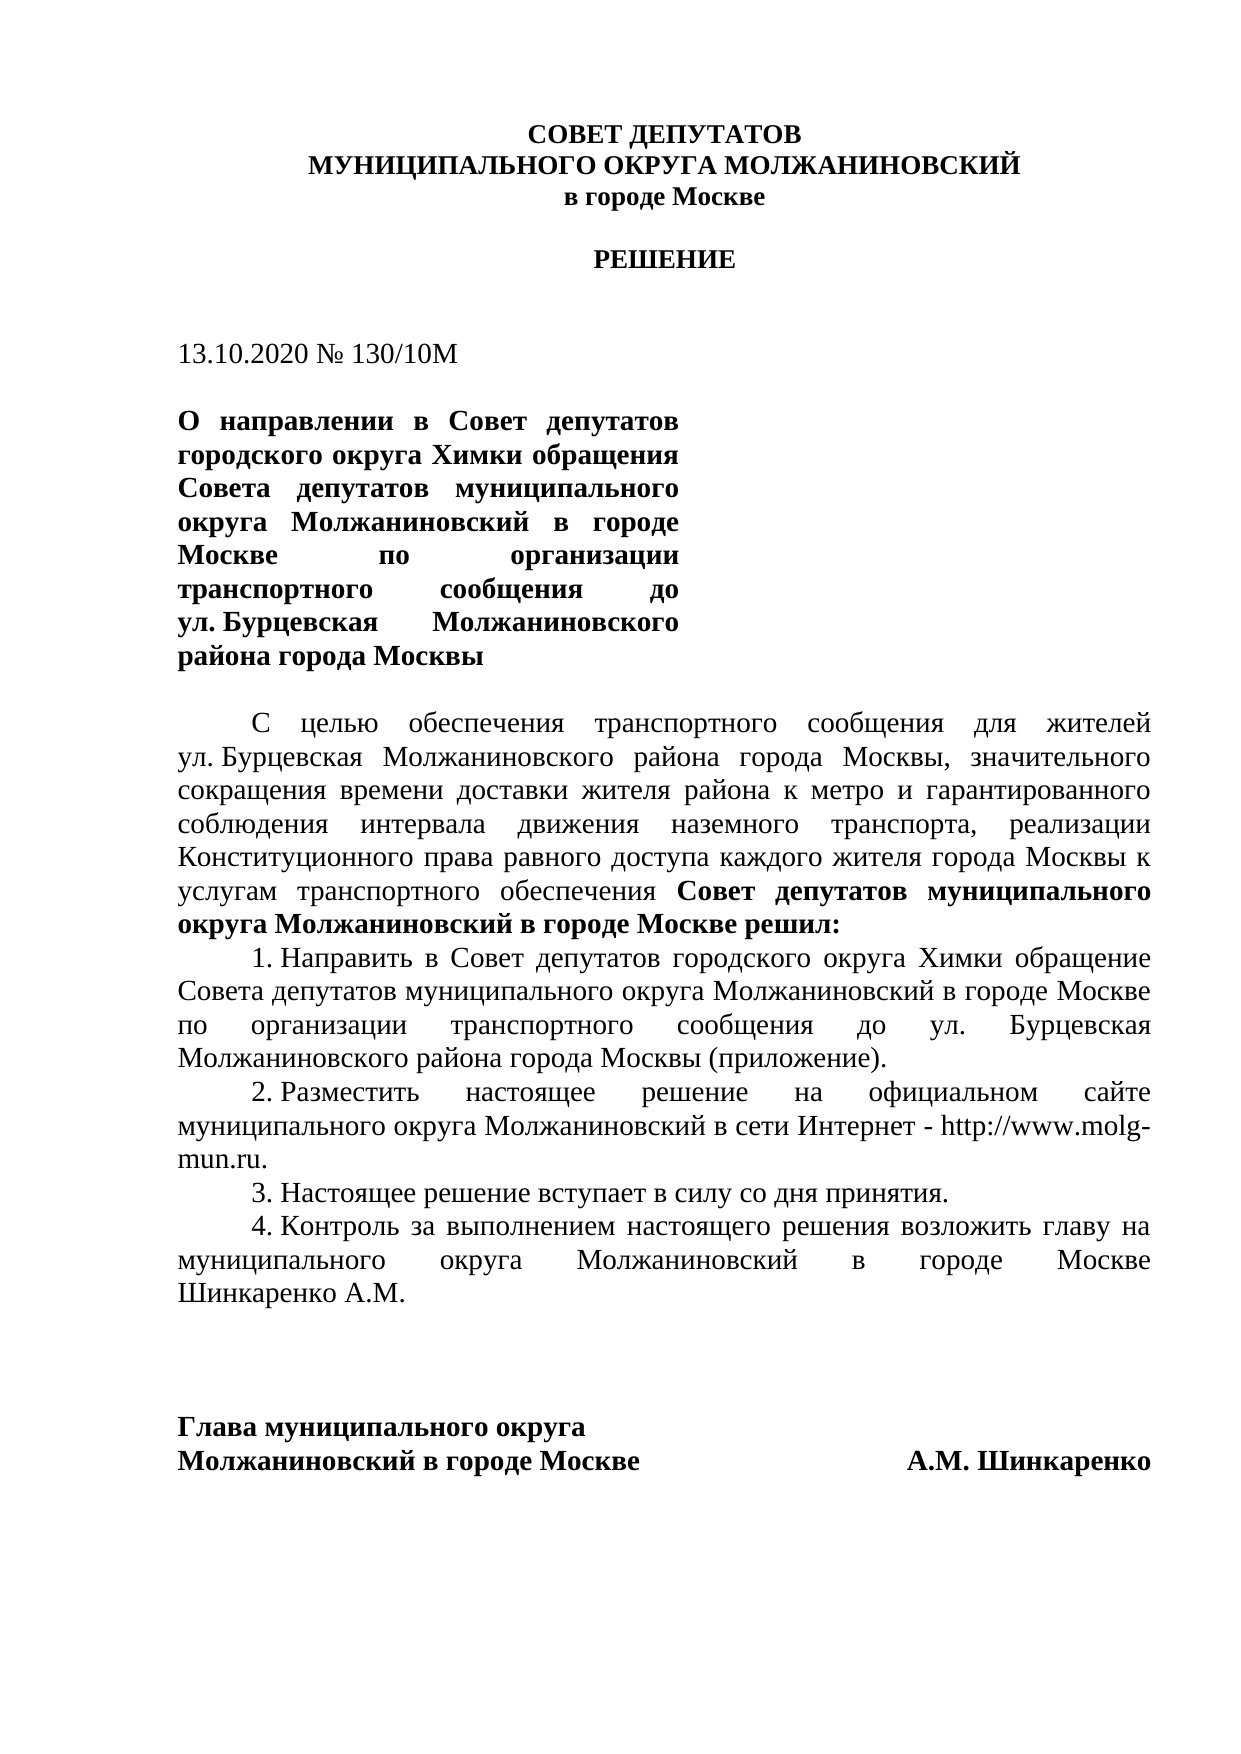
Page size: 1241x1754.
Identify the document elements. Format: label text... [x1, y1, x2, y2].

text МУНИЦИПАЛЬНОГО ОКРУГА МОЛЖАНИНОВСКИЙ [177, 149, 1152, 180]
text 3. Настоящее решение вступает в силу со дня принятия. [177, 1175, 1152, 1208]
text 1. Направить в Совет депутатов городского округа Химки обращение Совета депутатов муниципального округа Молжаниновский в городе Москве по организации транспортного сообщения до ул. Бурцевская Молжаниновского района города Москвы (приложение). [177, 940, 1152, 1074]
text 2. Разместить настоящее решение на официальном сайте муниципального округа Молжаниновский в сети Интернет - http://www.molg-mun.ru. [177, 1074, 1152, 1175]
title 13.10.2020 № 130/10М [177, 336, 683, 370]
text СОВЕТ ДЕПУТАТОВ [177, 118, 1152, 149]
title РЕШЕНИЕ [177, 243, 1152, 274]
text Глава муниципального округа [177, 1409, 1152, 1443]
text С целью обеспечения транспортного сообщения для жителей ул. Бурцевская Молжаниновского района города Москвы, значительного сокращения времени доставки жителя района к метро и гарантированного соблюдения интервала движения наземного транспорта, реализации Конституционного права равного доступа каждого жителя города Москвы к услугам транспортного обеспечения Совет депутатов муниципального округа Молжаниновский в городе Москве решил: [177, 705, 1152, 940]
text в городе Москве [177, 180, 1152, 212]
list 4. Контроль за выполнением настоящего решения возложить главу на муниципального округа Молжаниновский в городе Москве Шинкаренко А.М. [177, 1208, 1152, 1309]
title О направлении в Совет депутатов городского округа Химки обращения Совета депутатов муниципального округа Молжаниновский в городе Москве по организации транспортного сообщения до ул. Бурцевская Молжаниновского района города Москвы [177, 403, 679, 672]
text Молжаниновский в городе Москве А.М. Шинкаренко [177, 1443, 1152, 1477]
